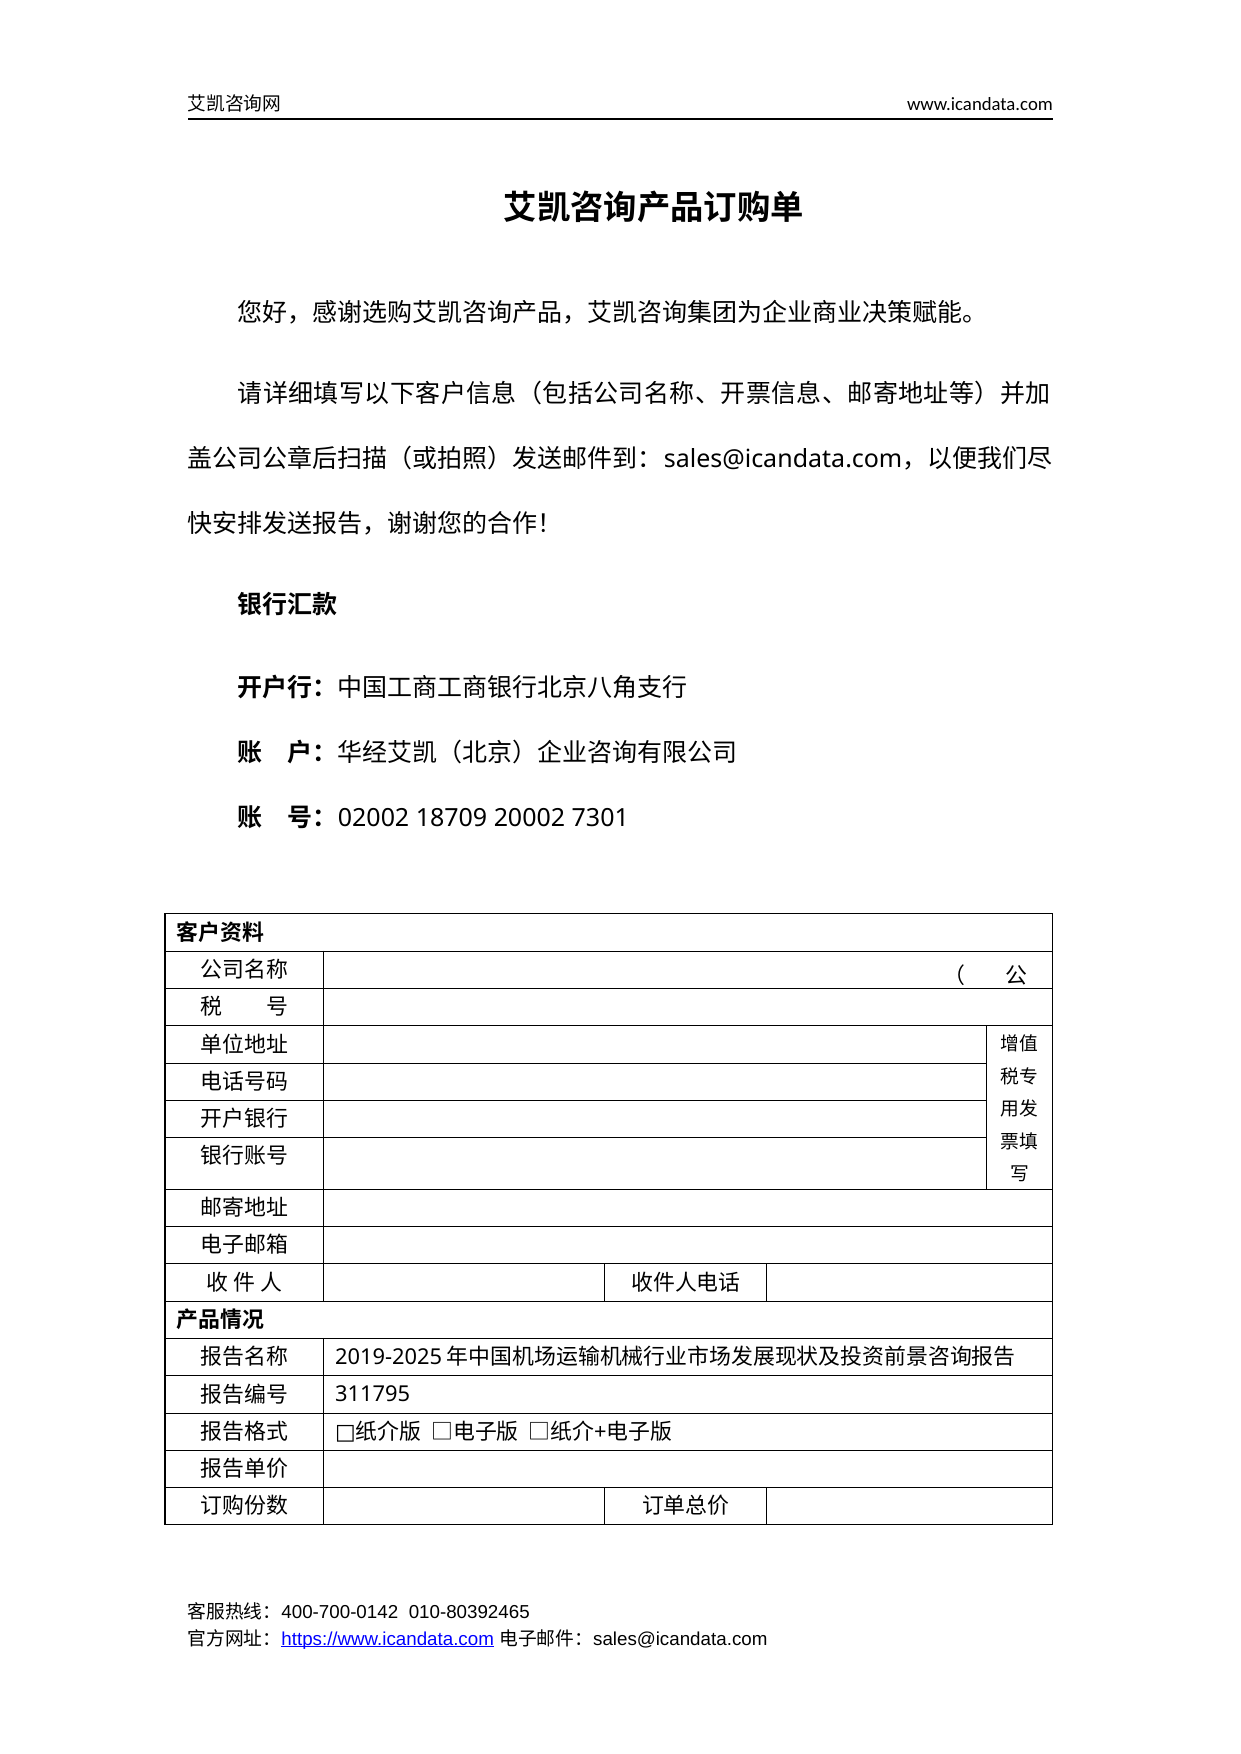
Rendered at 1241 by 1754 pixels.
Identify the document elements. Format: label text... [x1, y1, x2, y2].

table_header 客户资料 [166, 914, 1052, 951]
table_cell 开户银行 [166, 1101, 323, 1137]
table_cell 报告单价 [166, 1451, 323, 1487]
table_cell [767, 1488, 1052, 1524]
table_cell [324, 1026, 986, 1062]
table_cell [324, 1264, 604, 1301]
table_cell [324, 989, 1052, 1025]
table_cell 邮寄地址 [166, 1190, 323, 1226]
table_cell 报告名称 [166, 1339, 323, 1375]
table_cell [324, 1190, 1052, 1226]
table_cell □纸介版 □电子版 □纸介+电子版 [324, 1414, 1052, 1450]
table_cell 收件人电话 [605, 1264, 766, 1301]
table_cell 公司名称 [166, 952, 323, 988]
table_cell 报告格式 [166, 1414, 323, 1450]
table_cell [324, 1227, 1052, 1263]
table_cell 报告编号 [166, 1376, 323, 1412]
text 您好，感谢选购艾凯咨询产品，艾凯咨询集团为企业商业决策赋能。 [187, 278, 1053, 343]
text 开户行：中国工商工商银行北京八角支行 [187, 653, 1053, 718]
text 银行汇款 [187, 570, 1053, 635]
text 账 户：华经艾凯（北京）企业咨询有限公司 [187, 718, 1053, 783]
table_cell 增值税专用发票填写 [987, 1026, 1052, 1189]
table_cell [324, 1101, 986, 1137]
text 艾凯咨询产品订购单 [187, 172, 1053, 237]
table_cell [324, 952, 1052, 988]
table_cell 税 号 [166, 989, 323, 1025]
text 请详细填写以下客户信息（包括公司名称、开票信息、邮寄地址等）并加盖公司公章后扫描（或拍照）发送邮件到：sales@icandata.com，以便我们尽快安排发送报告，谢谢您的合作！ [187, 359, 1053, 554]
table_cell 电子邮箱 [166, 1227, 323, 1263]
table_cell [324, 1488, 604, 1524]
table_cell 产品情况 [166, 1302, 1052, 1338]
table_cell [324, 1138, 986, 1189]
table_cell 2019-2025年中国机场运输机械行业市场发展现状及投资前景咨询报告 [324, 1339, 1052, 1375]
table_cell 订单总价 [605, 1488, 766, 1524]
table_cell 电话号码 [166, 1064, 323, 1100]
table_cell [767, 1264, 1052, 1301]
table_cell [324, 1064, 986, 1100]
table_cell [324, 1451, 1052, 1487]
table_cell 收 件 人 [166, 1264, 323, 1301]
table_cell 订购份数 [166, 1488, 323, 1524]
text 账 号：02002 18709 20002 7301 [187, 783, 1053, 848]
table_cell 311795 [324, 1376, 1052, 1412]
table_cell 单位地址 [166, 1026, 323, 1062]
table_cell 银行账号 [166, 1138, 323, 1189]
